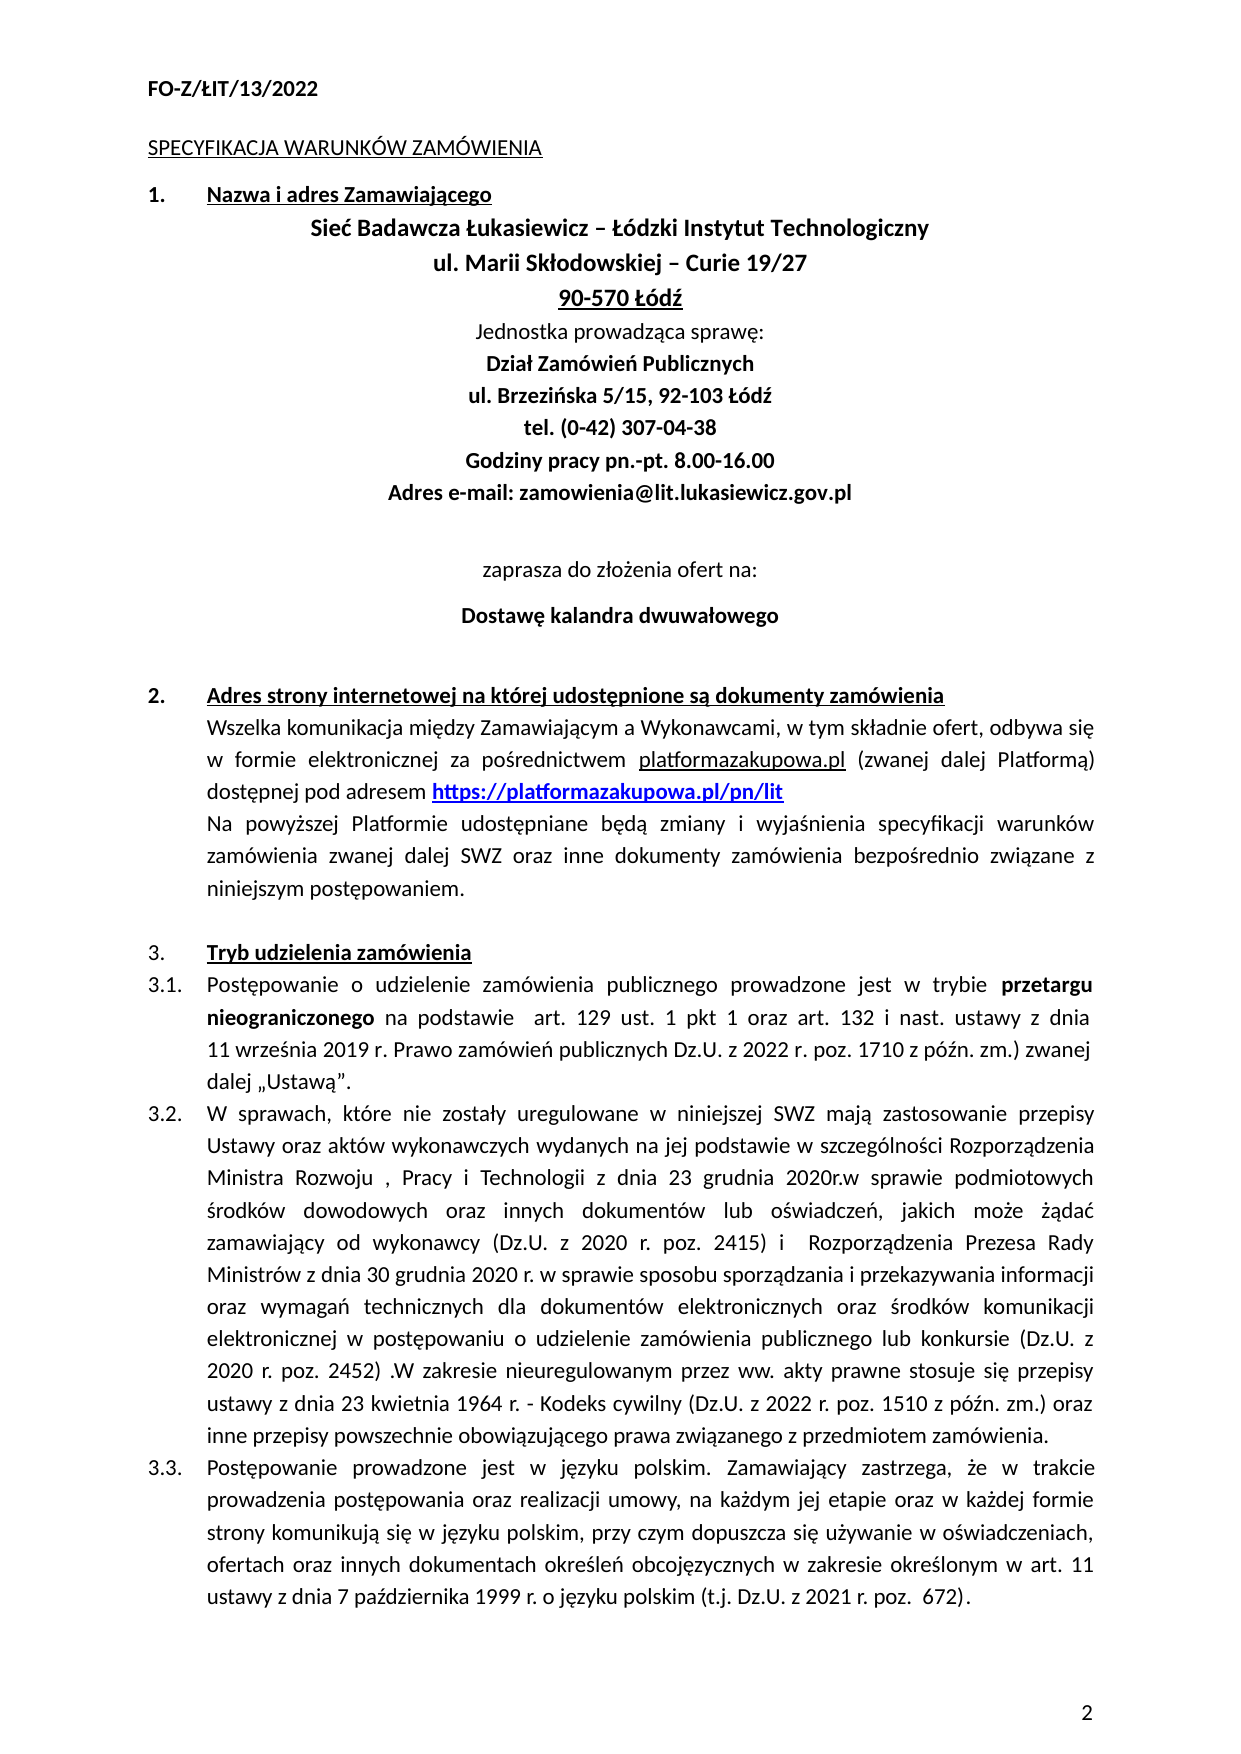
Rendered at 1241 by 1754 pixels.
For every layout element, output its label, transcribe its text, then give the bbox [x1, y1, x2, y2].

text 3.3. Postępowanie prowadzone jest w języku polskim. Zamawiający zastrzega, że w trakcie prowadzenia postępowania oraz realizacji umowy, na każdym jej etapie oraz w każdej formie strony komunikują się w języku polskim, przy czym dopuszcza się używanie w oświadczeniach, ofertach oraz innych dokumentach określeń obcojęzycznych w zakresie określonym w art. 11 ustawy z dnia 7 października 1999 r. o języku polskim (t.j. Dz.U. z 2021 r. poz. 672). [148, 1453, 1096, 1610]
text SPECYFIKACJA WARUNKÓW ZAMÓWIENIA [148, 133, 1093, 161]
list Postępowanie o udzielenie zamówienia publicznego prowadzone jest w trybie przetargu nieograniczonego na podstawie art. 129 ust. 1 pkt 1 oraz art. 132 i nast. ustawy z dnia 11 września 2019 r. Prawo zamówień publicznych Dz.U. z 2022 r. poz. 1710 z późn. zm.) zwanej dalej „Ustawą”. [148, 970, 1093, 1095]
text Wszelka komunikacja między Zamawiającym a Wykonawcami, w tym składnie ofert, odbywa się w formie elektronicznej za pośrednictwem platformazakupowa.pl (zwanej dalej Platformą) dostępnej pod adresem https://platformazakupowa.pl/pn/lit [207, 713, 1096, 805]
text ul. Brzezińska 5/15, 92-103 Łódź [148, 381, 1093, 409]
text Dział Zamówień Publicznych [148, 349, 1093, 377]
list Tryb udzielenia zamówienia [148, 938, 1093, 966]
text 3.2. W sprawach, które nie zostały uregulowane w niniejszej SWZ mają zastosowanie przepisy Ustawy oraz aktów wykonawczych wydanych na jej podstawie w szczególności Rozporządzenia Ministra Rozwoju , Pracy i Technologii z dnia 23 grudnia 2020r.w sprawie podmiotowych środków dowodowych oraz innych dokumentów lub oświadczeń, jakich może żądać zamawiający od wykonawcy (Dz.U. z 2020 r. poz. 2415) i Rozporządzenia Prezesa Rady Ministrów z dnia 30 grudnia 2020 r. w sprawie sposobu sporządzania i przekazywania informacji oraz wymagań technicznych dla dokumentów elektronicznych oraz środków komunikacji elektronicznej w postępowaniu o udzielenie zamówienia publicznego lub konkursie (Dz.U. z 2020 r. poz. 2452) .W zakresie nieuregulowanym przez ww. akty prawne stosuje się przepisy ustawy z dnia 23 kwietnia 1964 r. - Kodeks cywilny (Dz.U. z 2022 r. poz. 1510 z późn. zm.) oraz inne przepisy powszechnie obowiązującego prawa związanego z przedmiotem zamówienia. [148, 1099, 1096, 1449]
list Nazwa i adres Zamawiającego [148, 180, 1093, 208]
list Adres strony internetowej na której udostępnione są dokumenty zamówienia [148, 681, 1093, 709]
text Dostawę kalandra dwuwałowego [148, 602, 1093, 630]
text Godziny pracy pn.-pt. 8.00-16.00 [148, 446, 1093, 474]
subtitle ul. Marii Skłodowskiej – Curie 19/27 [148, 247, 1093, 277]
text tel. (0-42) 307-04-38 [148, 413, 1093, 442]
text Jednostka prowadząca sprawę: [148, 317, 1093, 345]
text zaprasza do złożenia ofert na: [148, 555, 1093, 583]
text Na powyższej Platformie udostępniane będą zmiany i wyjaśnienia specyfikacji warunków zamówienia zwanej dalej SWZ oraz inne dokumenty zamówienia bezpośrednio związane z niniejszym postępowaniem. [207, 809, 1096, 902]
subtitle 90-570 Łódź [148, 282, 1093, 312]
subtitle Sieć Badawcza Łukasiewicz – Łódzki Instytut Technologiczny [148, 212, 1093, 242]
text Adres e-mail: zamowienia@lit.lukasiewicz.gov.pl [148, 478, 1093, 506]
